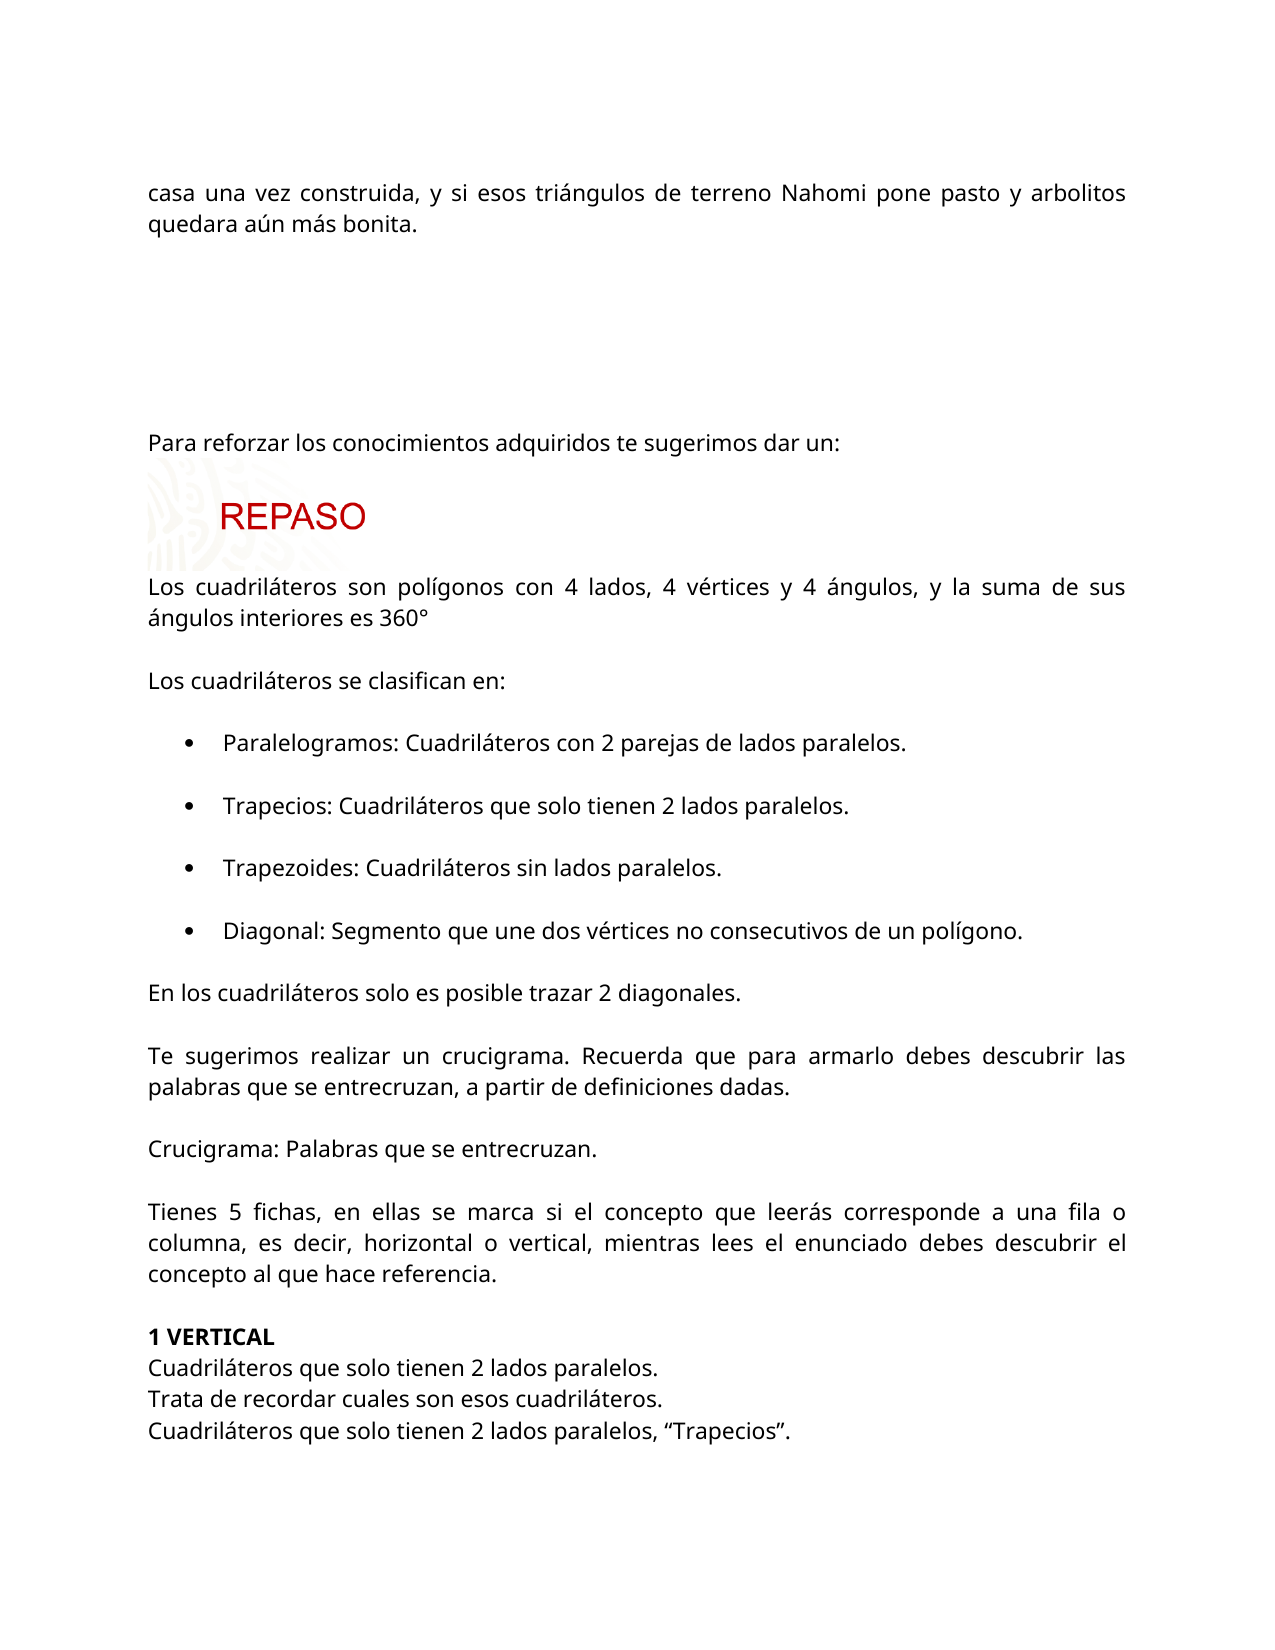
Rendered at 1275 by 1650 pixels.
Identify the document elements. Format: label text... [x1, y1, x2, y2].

text Los cuadriláteros son polígonos con 4 lados, 4 vértices y 4 ángulos, y la suma de sus ángulos interiores es 360° [148, 571, 1127, 633]
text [148, 177, 1127, 240]
text 1 VERTICAL [148, 1321, 1127, 1352]
list Trapezoides: Cuadriláteros sin lados paralelos. [185, 852, 1127, 883]
text Los cuadriláteros se clasifican en: [148, 665, 1127, 696]
text Tienes 5 fichas, en ellas se marca si el concepto que leerás corresponde a una fila o columna, es decir, horizontal o vertical, mientras lees el enunciado debes descubrir el concepto al que hace referencia. [148, 1196, 1127, 1290]
list Paralelogramos: Cuadriláteros con 2 parejas de lados paralelos. [185, 727, 1127, 758]
list Diagonal: Segmento que une dos vértices no consecutivos de un polígono. [185, 915, 1127, 946]
text En los cuadriláteros solo es posible trazar 2 diagonales. [148, 977, 1127, 1008]
text Cuadriláteros que solo tienen 2 lados paralelos, “Trapecios”. [148, 1415, 1127, 1446]
picture [147, 458, 460, 571]
text Para reforzar los conocimientos adquiridos te sugerimos dar un: [148, 427, 1127, 458]
list Trapecios: Cuadriláteros que solo tienen 2 lados paralelos. [185, 790, 1127, 821]
text Crucigrama: Palabras que se entrecruzan. [148, 1133, 1127, 1165]
text Trata de recordar cuales son esos cuadriláteros. [148, 1383, 1127, 1415]
text Cuadriláteros que solo tienen 2 lados paralelos. [148, 1352, 1127, 1383]
text Te sugerimos realizar un crucigrama. Recuerda que para armarlo debes descubrir las palabras que se entrecruzan, a partir de definiciones dadas. [148, 1040, 1127, 1102]
